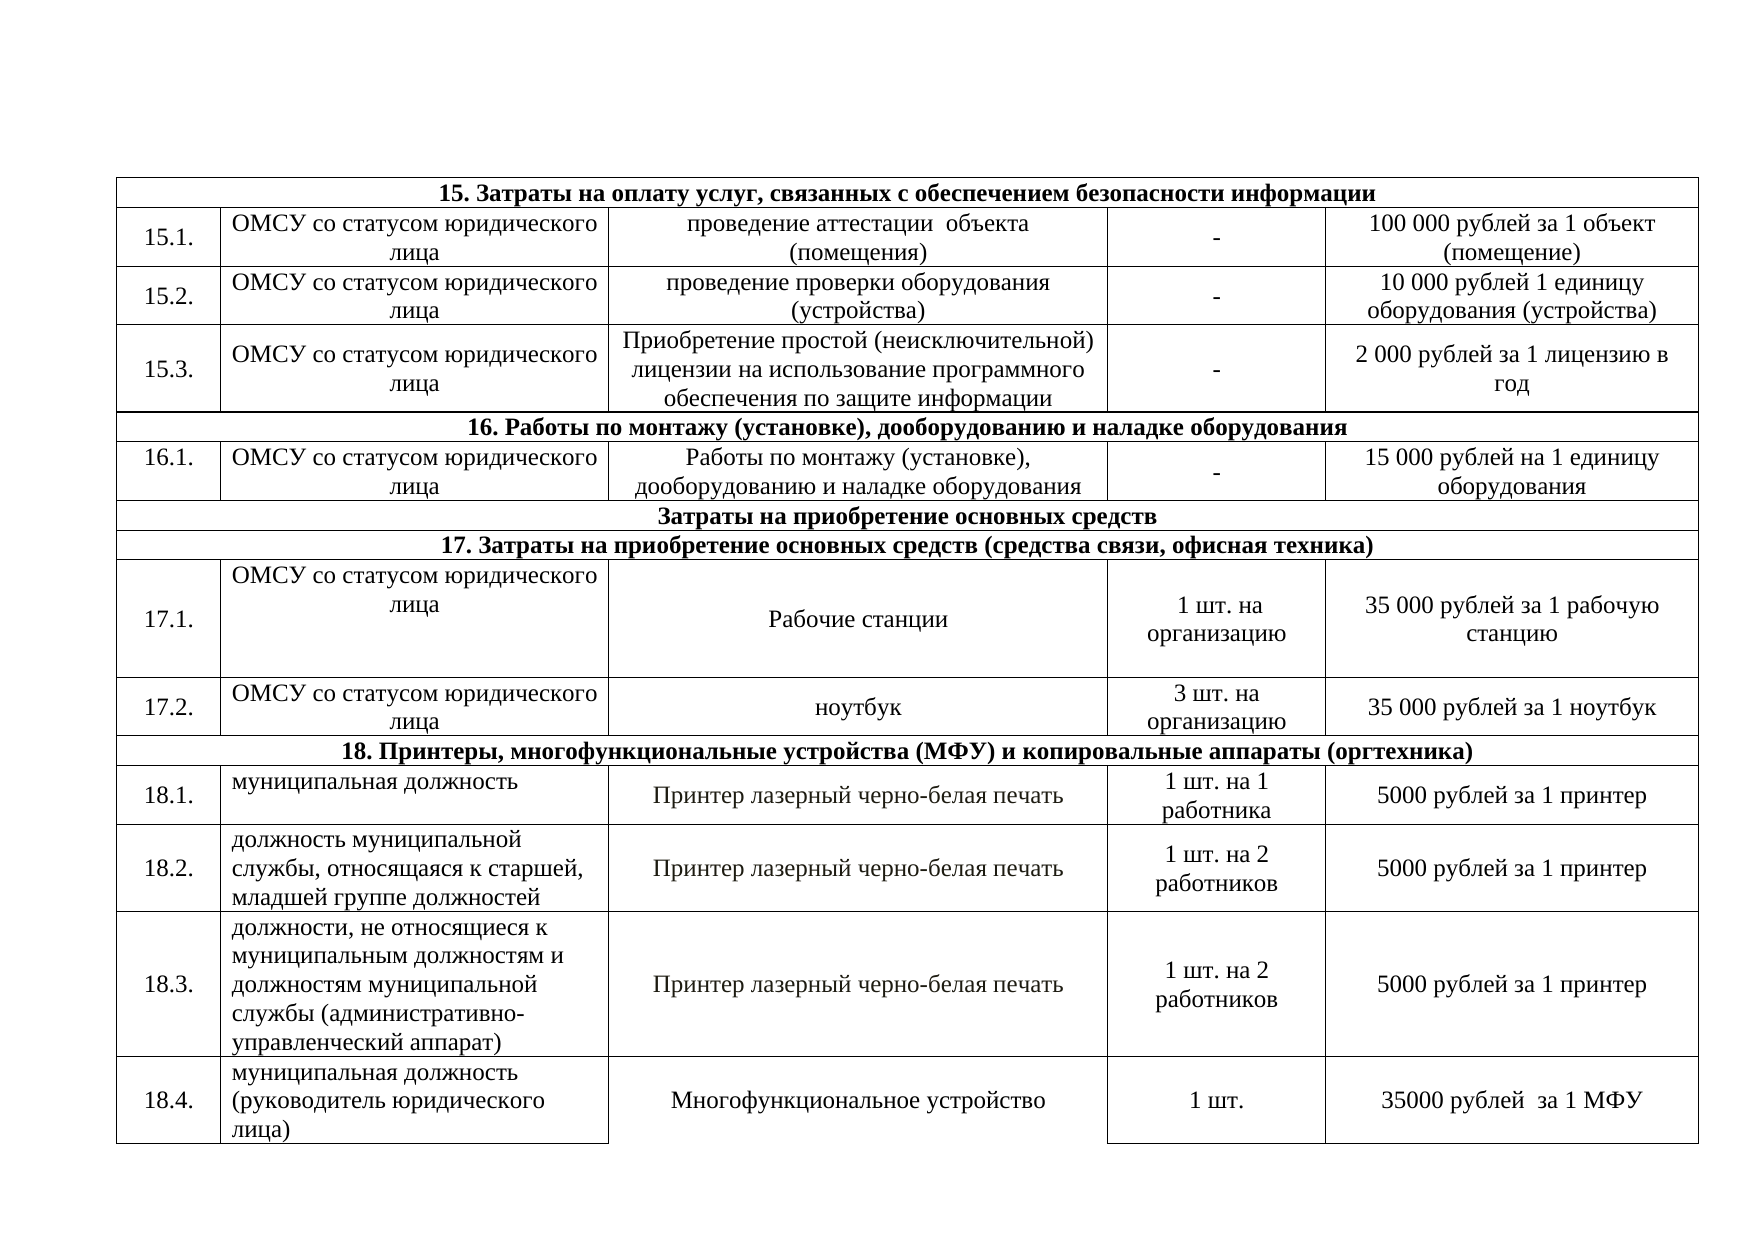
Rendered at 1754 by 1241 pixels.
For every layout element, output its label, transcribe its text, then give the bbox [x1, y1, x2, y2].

table_cell 1 шт. на 1 работника [1108, 766, 1325, 823]
table_cell Рабочие станции [609, 560, 1107, 677]
table_cell ОМСУ со статусом юридического лица [221, 267, 608, 324]
table_cell - [1108, 208, 1325, 266]
table_cell 15.2. [117, 267, 220, 324]
table_cell - [1108, 325, 1325, 411]
table_cell муниципальная должность [221, 766, 608, 823]
table_cell Принтер лазерный черно-белая печать [609, 766, 1107, 823]
table_cell 16. Работы по монтажу (установке), дооборудованию и наладке оборудования [117, 413, 1698, 441]
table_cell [1326, 1057, 1698, 1143]
table_cell 5000 рублей за 1 принтер [1326, 766, 1698, 823]
table_cell проведение аттестации объекта (помещения) [609, 208, 1107, 266]
table_cell - [1108, 267, 1325, 324]
table_cell Приобретение простой (неисключительной) лицензии на использование программного обеспечения по защите информации [609, 325, 1107, 411]
table_cell 17.2. [117, 678, 220, 735]
table_cell 18. Принтеры, многофункциональные устройства (МФУ) и копировальные аппараты (оргтехника) [117, 736, 1698, 765]
table_cell должность муниципальной службы, относящаяся к старшей, младшей группе должностей [221, 825, 608, 911]
table_cell ОМСУ со статусом юридического лица [221, 560, 608, 677]
table_cell 15.1. [117, 208, 220, 266]
table_cell 35 000 рублей за 1 рабочую станцию [1326, 560, 1698, 677]
table_cell 18.2. [117, 825, 220, 911]
table_cell ОМСУ со статусом юридического лица [221, 208, 608, 266]
table_cell Работы по монтажу (установке), дооборудованию и наладке оборудования [609, 442, 1107, 500]
table_cell должности, не относящиеся к муниципальным должностям и должностям муниципальной службы (административно-управленческий аппарат) [221, 912, 608, 1056]
table_cell 15 000 рублей на 1 единицу оборудования [1326, 442, 1698, 500]
table_cell 1 шт. на 2 работников [1108, 825, 1325, 911]
table_cell 35 000 рублей за 1 ноутбук [1326, 678, 1698, 735]
table_cell 15.3. [117, 325, 220, 411]
table_cell 10 000 рублей 1 единицу оборудования (устройства) [1326, 267, 1698, 324]
table_cell 18.4. [117, 1057, 220, 1143]
table_cell 2 000 рублей за 1 лицензию в год [1326, 325, 1698, 411]
table_cell Затраты на приобретение основных средств [117, 501, 1698, 529]
table_cell Принтер лазерный черно-белая печать [609, 912, 1107, 1056]
table_cell проведение проверки оборудования (устройства) [609, 267, 1107, 324]
table_cell 1 шт. на 2 работников [1108, 912, 1325, 1056]
table_cell 1 шт. [1108, 1057, 1325, 1143]
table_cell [609, 1057, 1107, 1143]
table_cell 17. Затраты на приобретение основных средств (средства связи, офисная техника) [117, 531, 1698, 559]
table_cell - [1108, 442, 1325, 500]
table_cell 1 шт. на организацию [1108, 560, 1325, 677]
table_cell ОМСУ со статусом юридического лица [221, 325, 608, 411]
table_cell 18.1. [117, 766, 220, 823]
table_cell ноутбук [609, 678, 1107, 735]
table_cell 18.3. [117, 912, 220, 1056]
table_cell 3 шт. на организацию [1108, 678, 1325, 735]
table_cell 5000 рублей за 1 принтер [1326, 912, 1698, 1056]
table_cell ОМСУ со статусом юридического лица [221, 442, 608, 500]
table_cell 100 000 рублей за 1 объект (помещение) [1326, 208, 1698, 266]
table_cell ОМСУ со статусом юридического лица [221, 678, 608, 735]
table_cell 16.1. [117, 442, 220, 500]
table_cell 17.1. [117, 560, 220, 677]
table_cell муниципальная должность (руководитель юридического лица) [221, 1057, 608, 1143]
table_cell 5000 рублей за 1 принтер [1326, 825, 1698, 911]
table_cell Принтер лазерный черно-белая печать [609, 825, 1107, 911]
table_cell 15. Затраты на оплату услуг, связанных с обеспечением безопасности информации [117, 178, 1698, 207]
